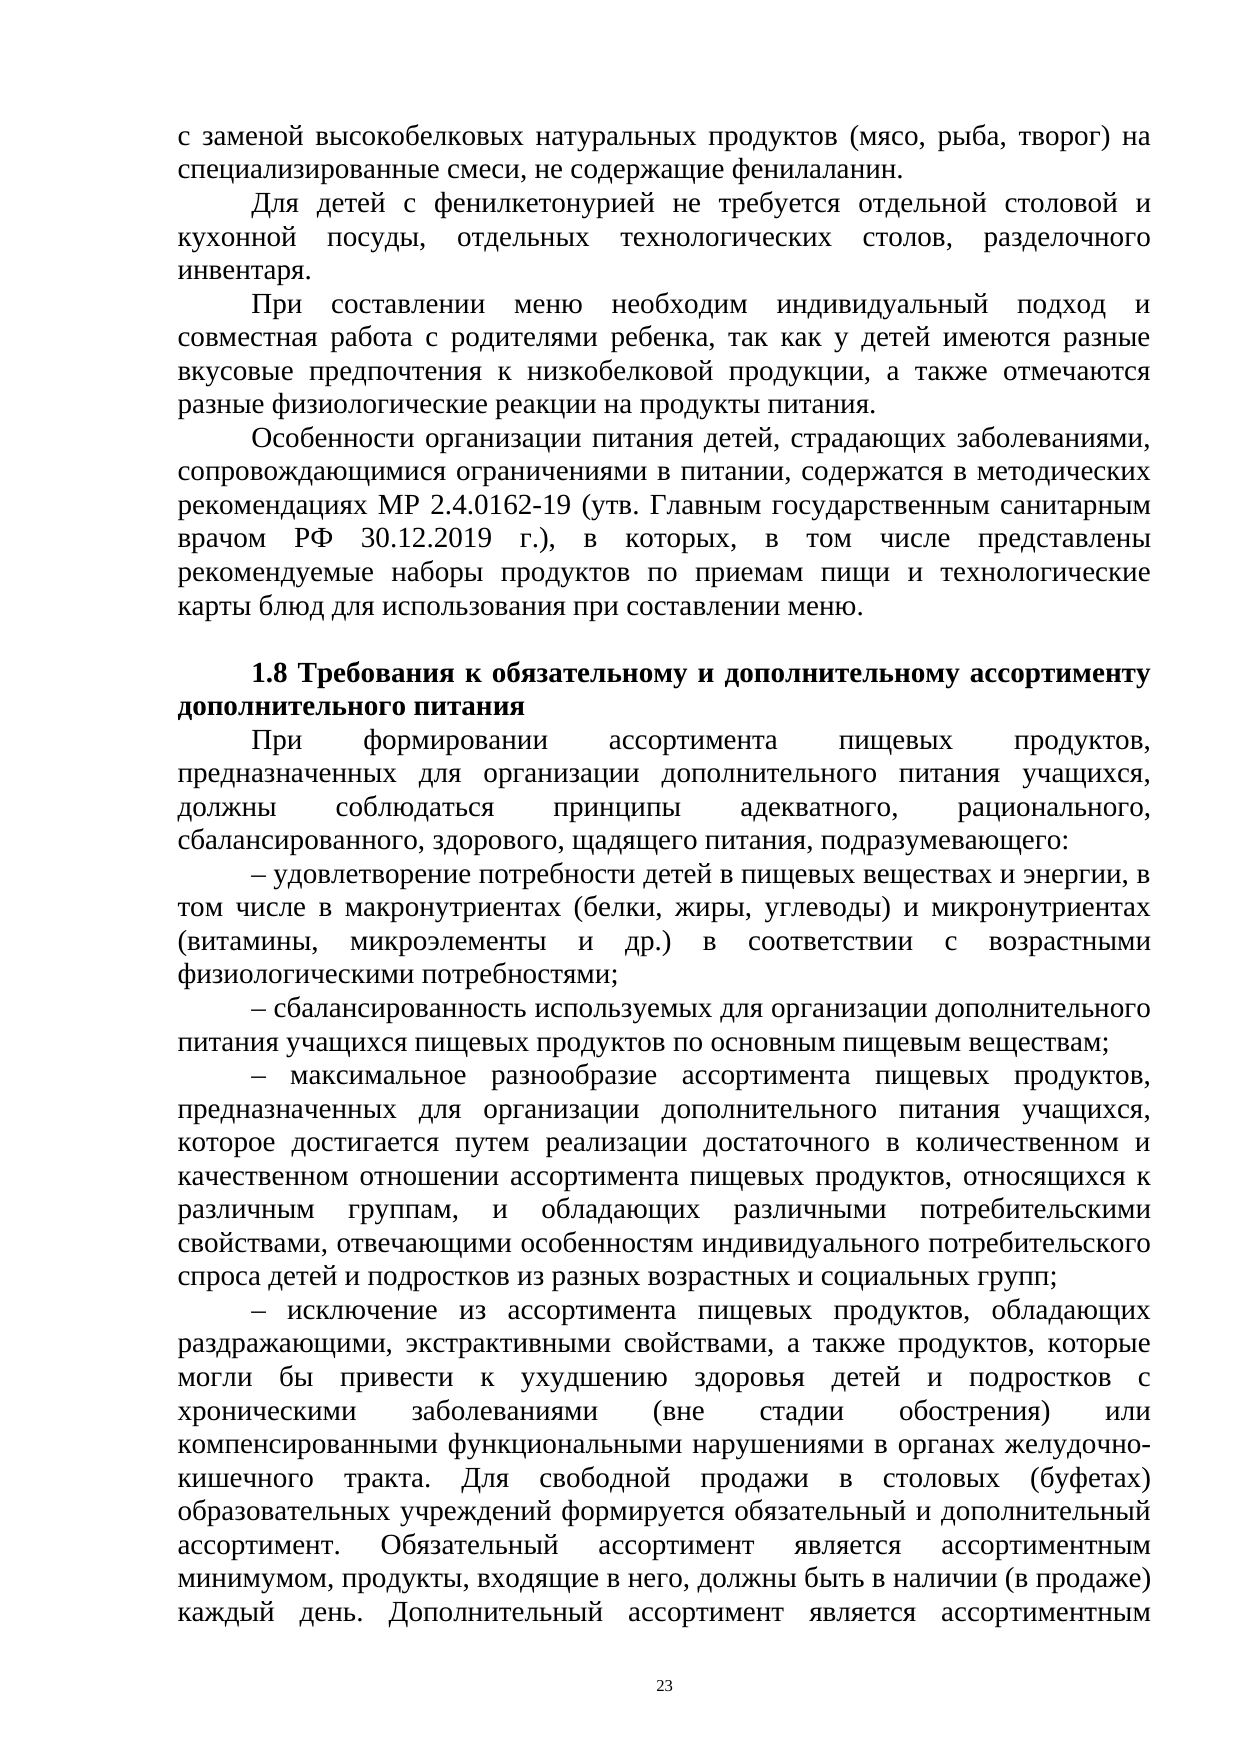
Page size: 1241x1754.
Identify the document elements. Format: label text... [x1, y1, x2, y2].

text Для детей с фенилкетонурией не требуется отдельной столовой и кухонной посуды, отдельных технологических столов, разделочного инвентаря. [177, 185, 1152, 286]
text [177, 118, 1152, 185]
text 1.8 Требования к обязательному и дополнительному ассортименту дополнительного питания [177, 655, 1152, 722]
text Особенности организации питания детей, страдающих заболеваниями, сопровождающимися ограничениями в питании, содержатся в методических рекомендациях МР 2.4.0162-19 (утв. Главным государственным санитарным врачом РФ 30.12.2019 г.), в которых, в том числе представлены рекомендуемые наборы продуктов по приемам пищи и технологические карты блюд для использования при составлении меню. [177, 420, 1152, 621]
text – сбалансированность используемых для организации дополнительного питания учащихся пищевых продуктов по основным пищевым веществам; [177, 990, 1152, 1057]
text – удовлетворение потребности детей в пищевых веществах и энергии, в том числе в макронутриентах (белки, жиры, углеводы) и микронутриентах (витамины, микроэлементы и др.) в соответствии с возрастными физиологическими потребностями; [177, 856, 1152, 990]
text При составлении меню необходим индивидуальный подход и совместная работа с родителями ребенка, так как у детей имеются разные вкусовые предпочтения к низкобелковой продукции, а также отмечаются разные физиологические реакции на продукты питания. [177, 286, 1152, 420]
text При формировании ассортимента пищевых продуктов, предназначенных для организации дополнительного питания учащихся, должны соблюдаться принципы адекватного, рационального, сбалансированного, здорового, щадящего питания, подразумевающего: [177, 722, 1152, 856]
text – максимальное разнообразие ассортимента пищевых продуктов, предназначенных для организации дополнительного питания учащихся, которое достигается путем реализации достаточного в количественном и качественном отношении ассортимента пищевых продуктов, относящихся к различным группам, и обладающих различными потребительскими свойствами, отвечающими особенностям индивидуального потребительского спроса детей и подростков из разных возрастных и социальных групп; [177, 1057, 1152, 1292]
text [177, 1292, 1152, 1627]
